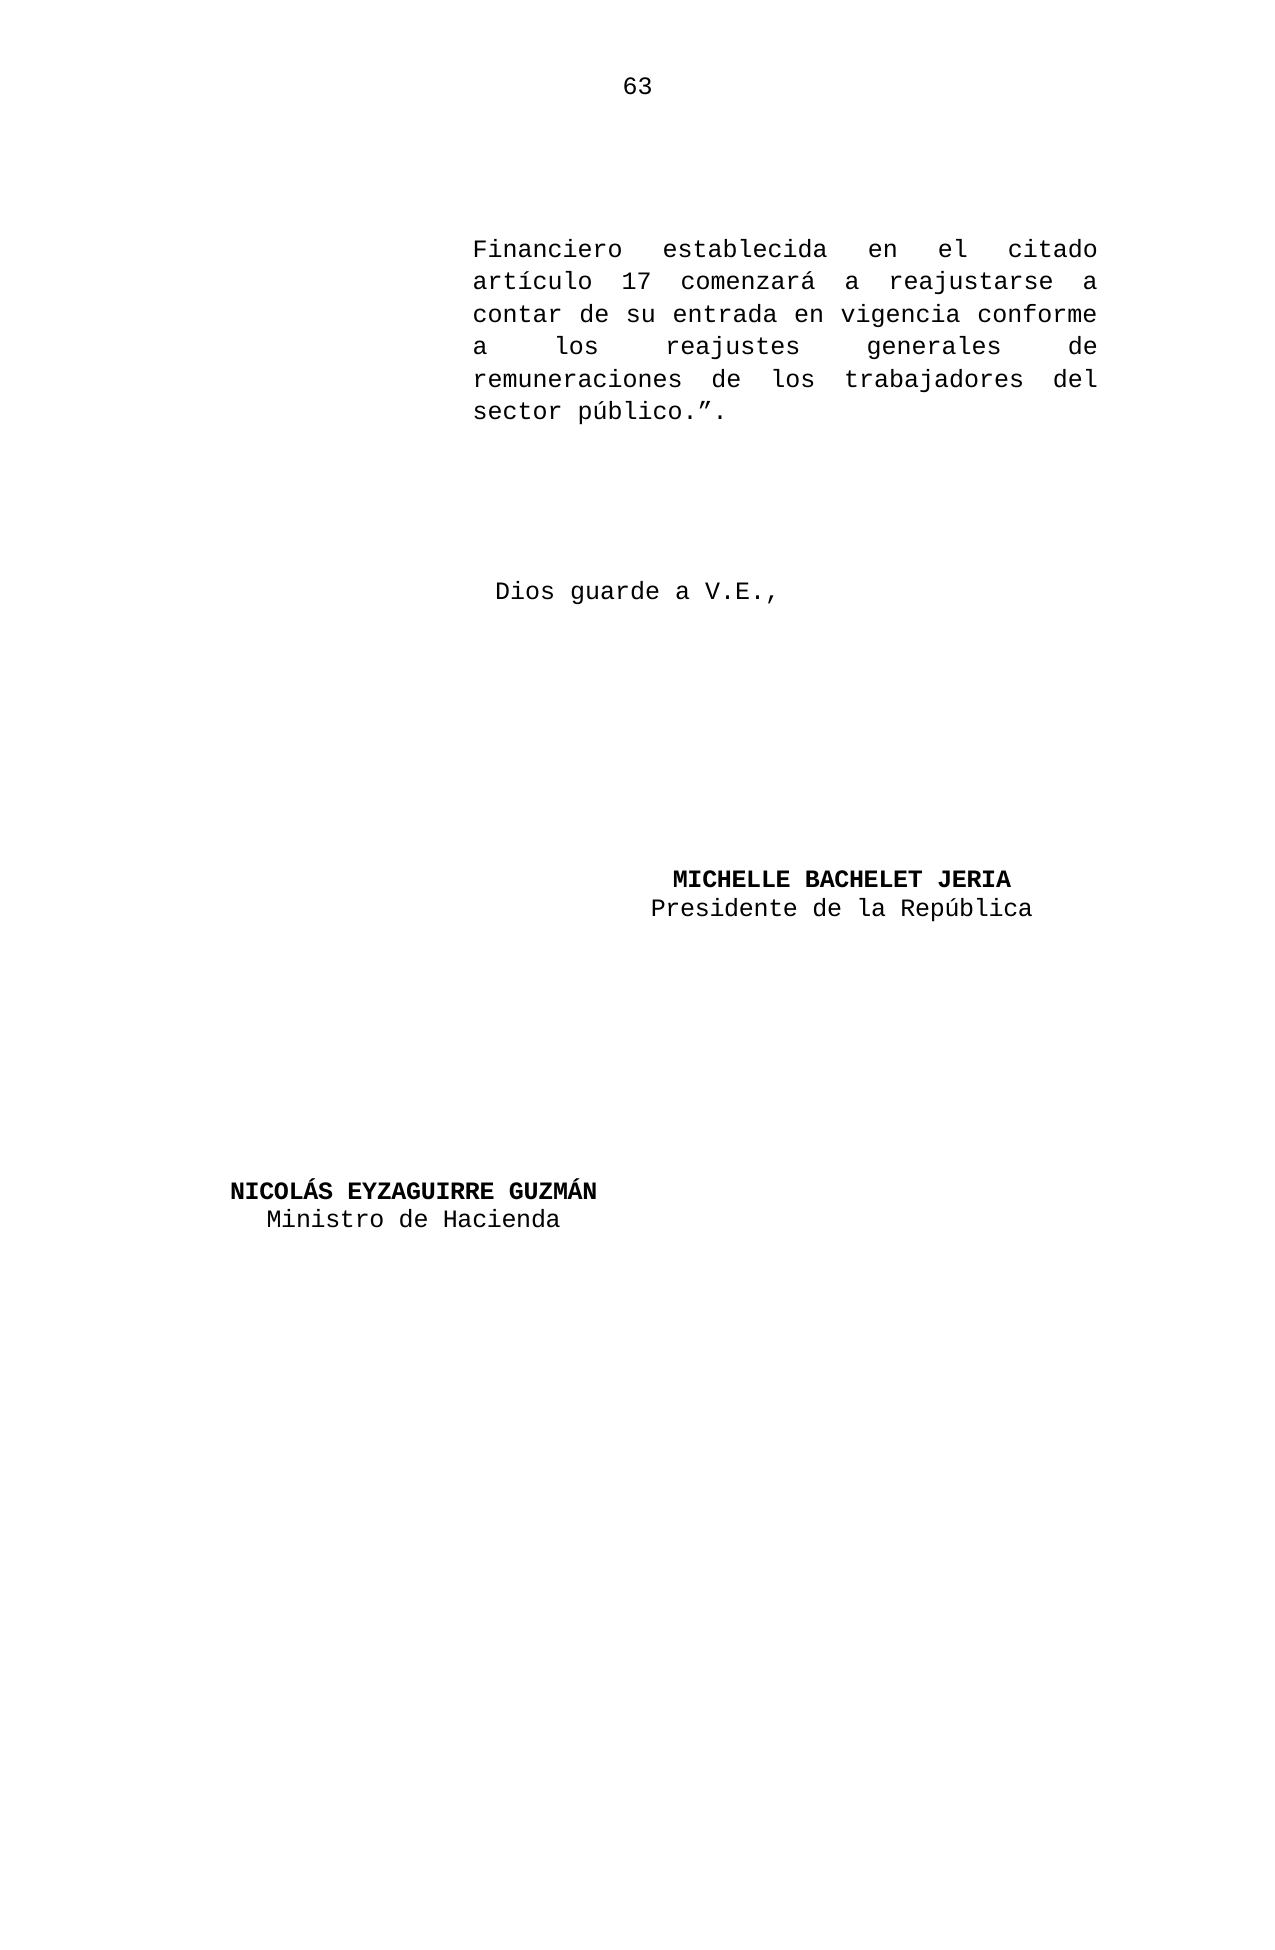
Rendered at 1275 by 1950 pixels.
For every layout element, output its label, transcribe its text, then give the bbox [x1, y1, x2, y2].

text Dios guarde a V.E., [177, 579, 1098, 607]
text MICHELLE BACHELET JERIA [177, 867, 1098, 895]
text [472, 236, 1098, 427]
text Presidente de la República [177, 895, 1098, 924]
text NICOLÁS EYZAGUIRRE GUZMÁN [177, 1179, 1098, 1207]
text Ministro de Hacienda [177, 1207, 1098, 1235]
